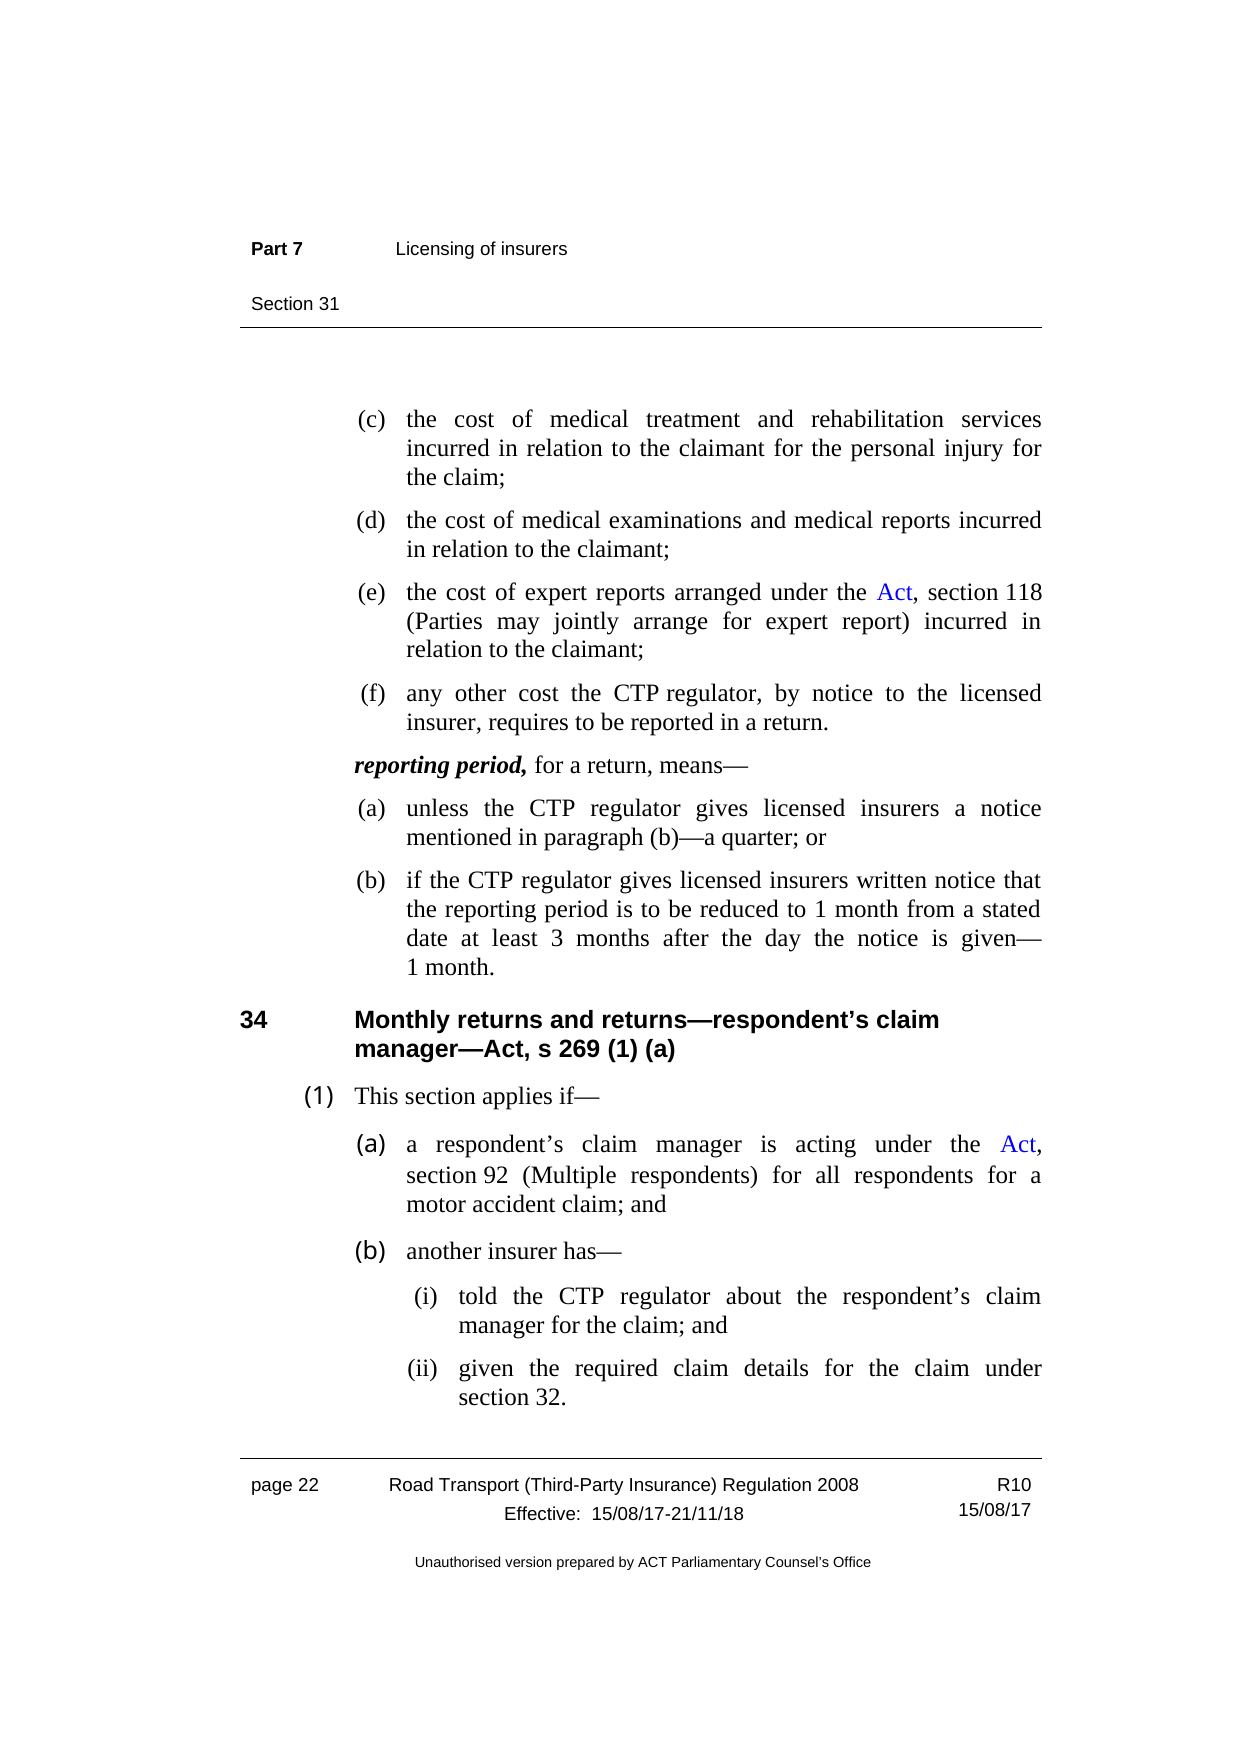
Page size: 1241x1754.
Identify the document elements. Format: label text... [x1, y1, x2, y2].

text (d) the cost of medical examinations and medical reports incurred in relation to the claimant; [239, 505, 1042, 562]
text (b) another insurer has— [239, 1232, 1042, 1266]
text 34 Monthly returns and returns—respondent’s claim manager—Act, s 269 (1) (a) [239, 1005, 1042, 1063]
text (ii) given the required claim details for the claim under section 32. [239, 1353, 1042, 1411]
text (1) This section applies if— [239, 1077, 1042, 1112]
text (e) the cost of expert reports arranged under the Act, section 118 (Parties may jointly arrange for expert report) incurred in relation to the claimant; [239, 577, 1042, 663]
text (b) if the CTP regulator gives licensed insurers written notice that the reporting period is to be reduced to 1 month from a stated date at least 3 months after the day the notice is given—1 month. [239, 865, 1042, 980]
text (f) any other cost the CTP regulator, by notice to the licensed insurer, requires to be reported in a return. [239, 678, 1042, 735]
text (a) a respondent’s claim manager is acting under the Act, section 92 (Multiple respondents) for all respondents for a motor accident claim; and [239, 1126, 1042, 1218]
text reporting period, for a return, means— [354, 750, 1042, 779]
text (a) unless the CTP regulator gives licensed insurers a notice mentioned in paragraph (b)—a quarter; or [239, 793, 1042, 851]
text (i) told the CTP regulator about the respondent’s claim manager for the claim; and [239, 1281, 1042, 1338]
text (c) the cost of medical treatment and rehabilitation services incurred in relation to the claimant for the personal injury for the claim; [239, 404, 1042, 490]
